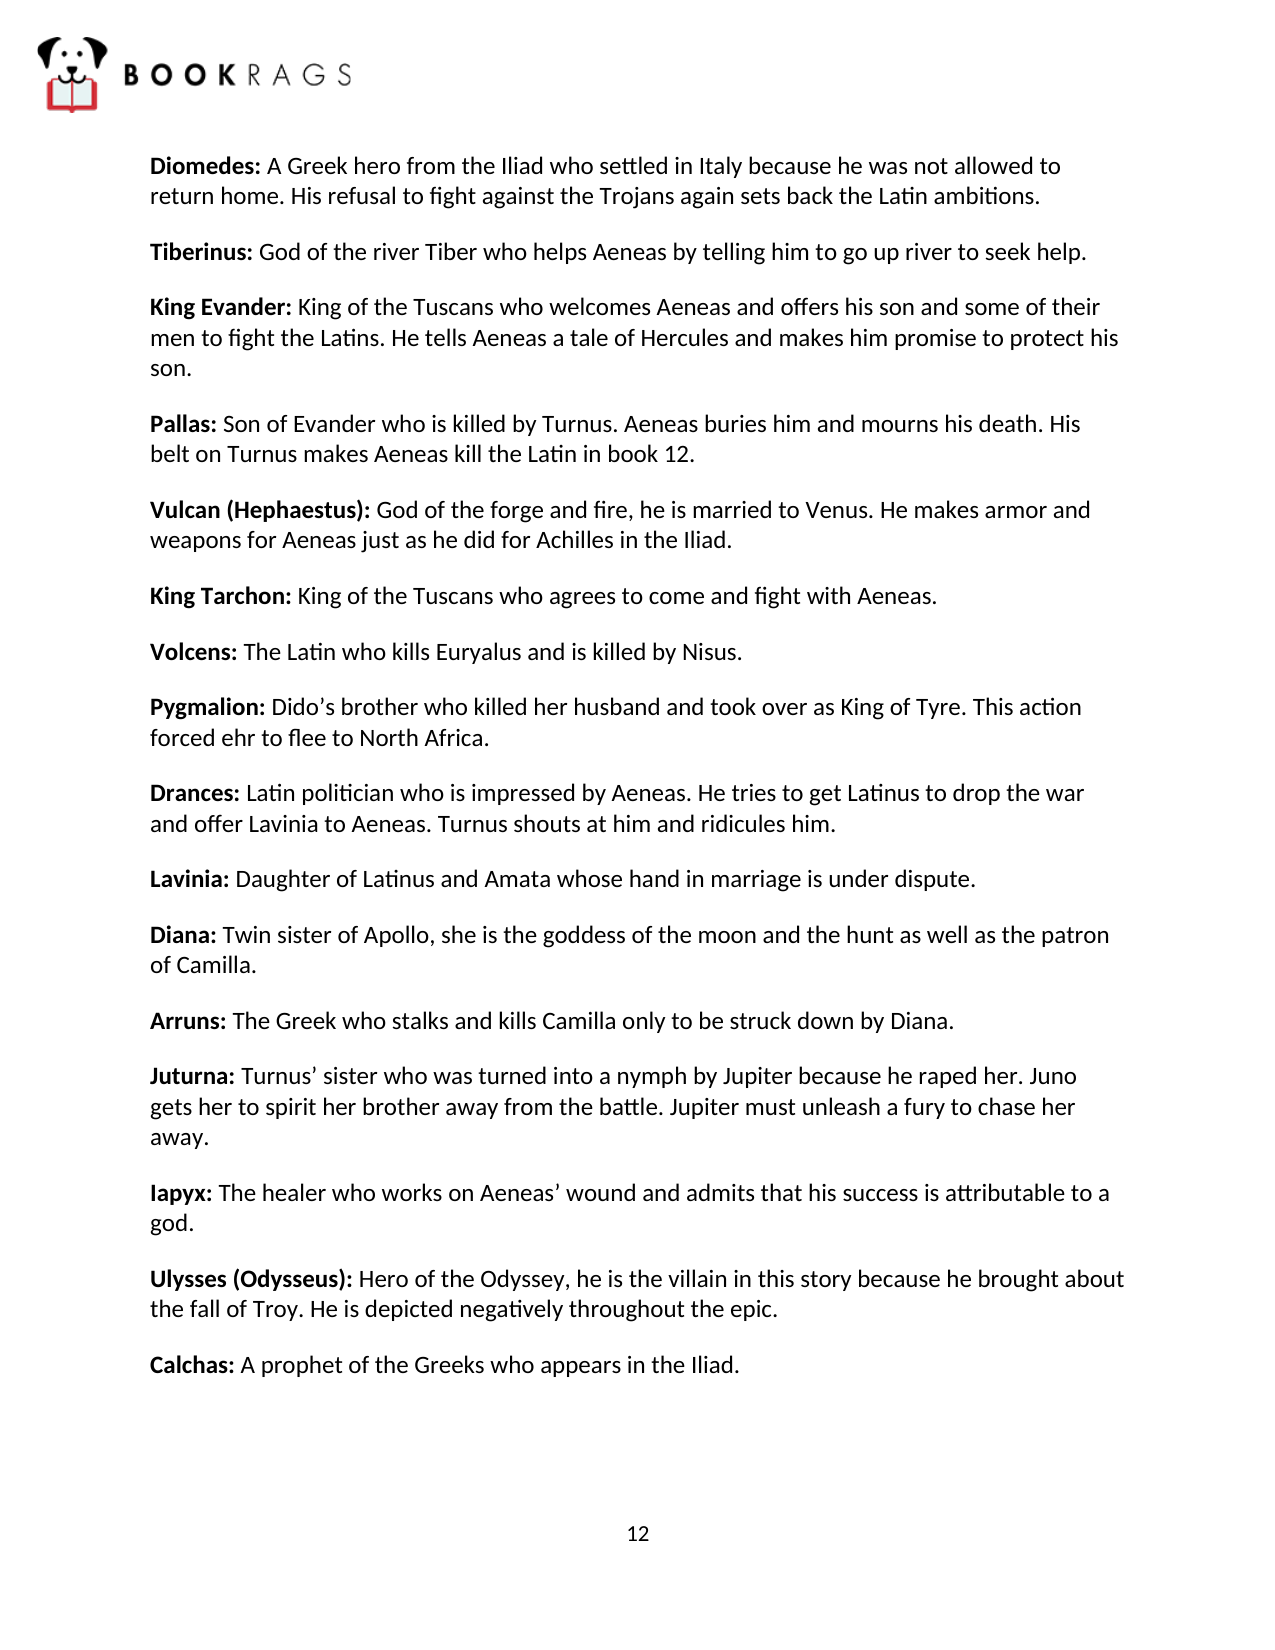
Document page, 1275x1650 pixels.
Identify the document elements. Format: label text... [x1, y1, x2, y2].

text King Evander: King of the Tuscans who welcomes Aeneas and offers his son and some of their men to fight the Latins. He tells Aeneas a tale of Hercules and makes him promise to protect his son. [150, 292, 1125, 383]
text King Tarchon: King of the Tuscans who agrees to come and fight with Aeneas. [150, 580, 1125, 611]
text Arruns: The Greek who stalks and kills Camilla only to be struck down by Diana. [150, 1005, 1125, 1035]
text Volcens: The Latin who kills Euryalus and is killed by Nisus. [150, 636, 1125, 666]
text Pallas: Son of Evander who is killed by Turnus. Aeneas buries him and mourns his death. His belt on Turnus makes Aeneas kill the Latin in book 12. [150, 408, 1125, 469]
text Vulcan (Hephaestus): God of the forge and fire, he is married to Venus. He makes armor and weapons for Aeneas just as he did for Achilles in the Iliad. [150, 494, 1125, 555]
text Iapyx: The healer who works on Aeneas’ wound and admits that his success is attributable to a god. [150, 1177, 1125, 1238]
text Drances: Latin politician who is impressed by Aeneas. He tries to get Latinus to drop the war and offer Lavinia to Aeneas. Turnus shouts at him and ridicules him. [150, 777, 1125, 838]
text Diomedes: A Greek hero from the Iliad who settled in Italy because he was not allowed to return home. His refusal to fight against the Trojans again sets back the Latin ambitions. [150, 150, 1125, 211]
text Lavinia: Daughter of Latinus and Amata whose hand in marriage is under dispute. [150, 863, 1125, 894]
text Tiberinus: God of the river Tiber who helps Aeneas by telling him to go up river to seek help. [150, 236, 1125, 267]
picture [37, 37, 351, 113]
text Ulysses (Odysseus): Hero of the Odyssey, he is the villain in this story because he brought about the fall of Troy. He is depicted negatively throughout the epic. [150, 1263, 1125, 1324]
text Pygmalion: Dido’s brother who killed her husband and took over as King of Tyre. This action forced ehr to flee to North Africa. [150, 691, 1125, 752]
text Juturna: Turnus’ sister who was turned into a nymph by Jupiter because he raped her. Juno gets her to spirit her brother away from the battle. Jupiter must unleash a fury to chase her away. [150, 1060, 1125, 1152]
text Diana: Twin sister of Apollo, she is the goddess of the moon and the hunt as well as the patron of Camilla. [150, 919, 1125, 980]
text Calchas: A prophet of the Greeks who appears in the Iliad. [150, 1349, 1125, 1379]
